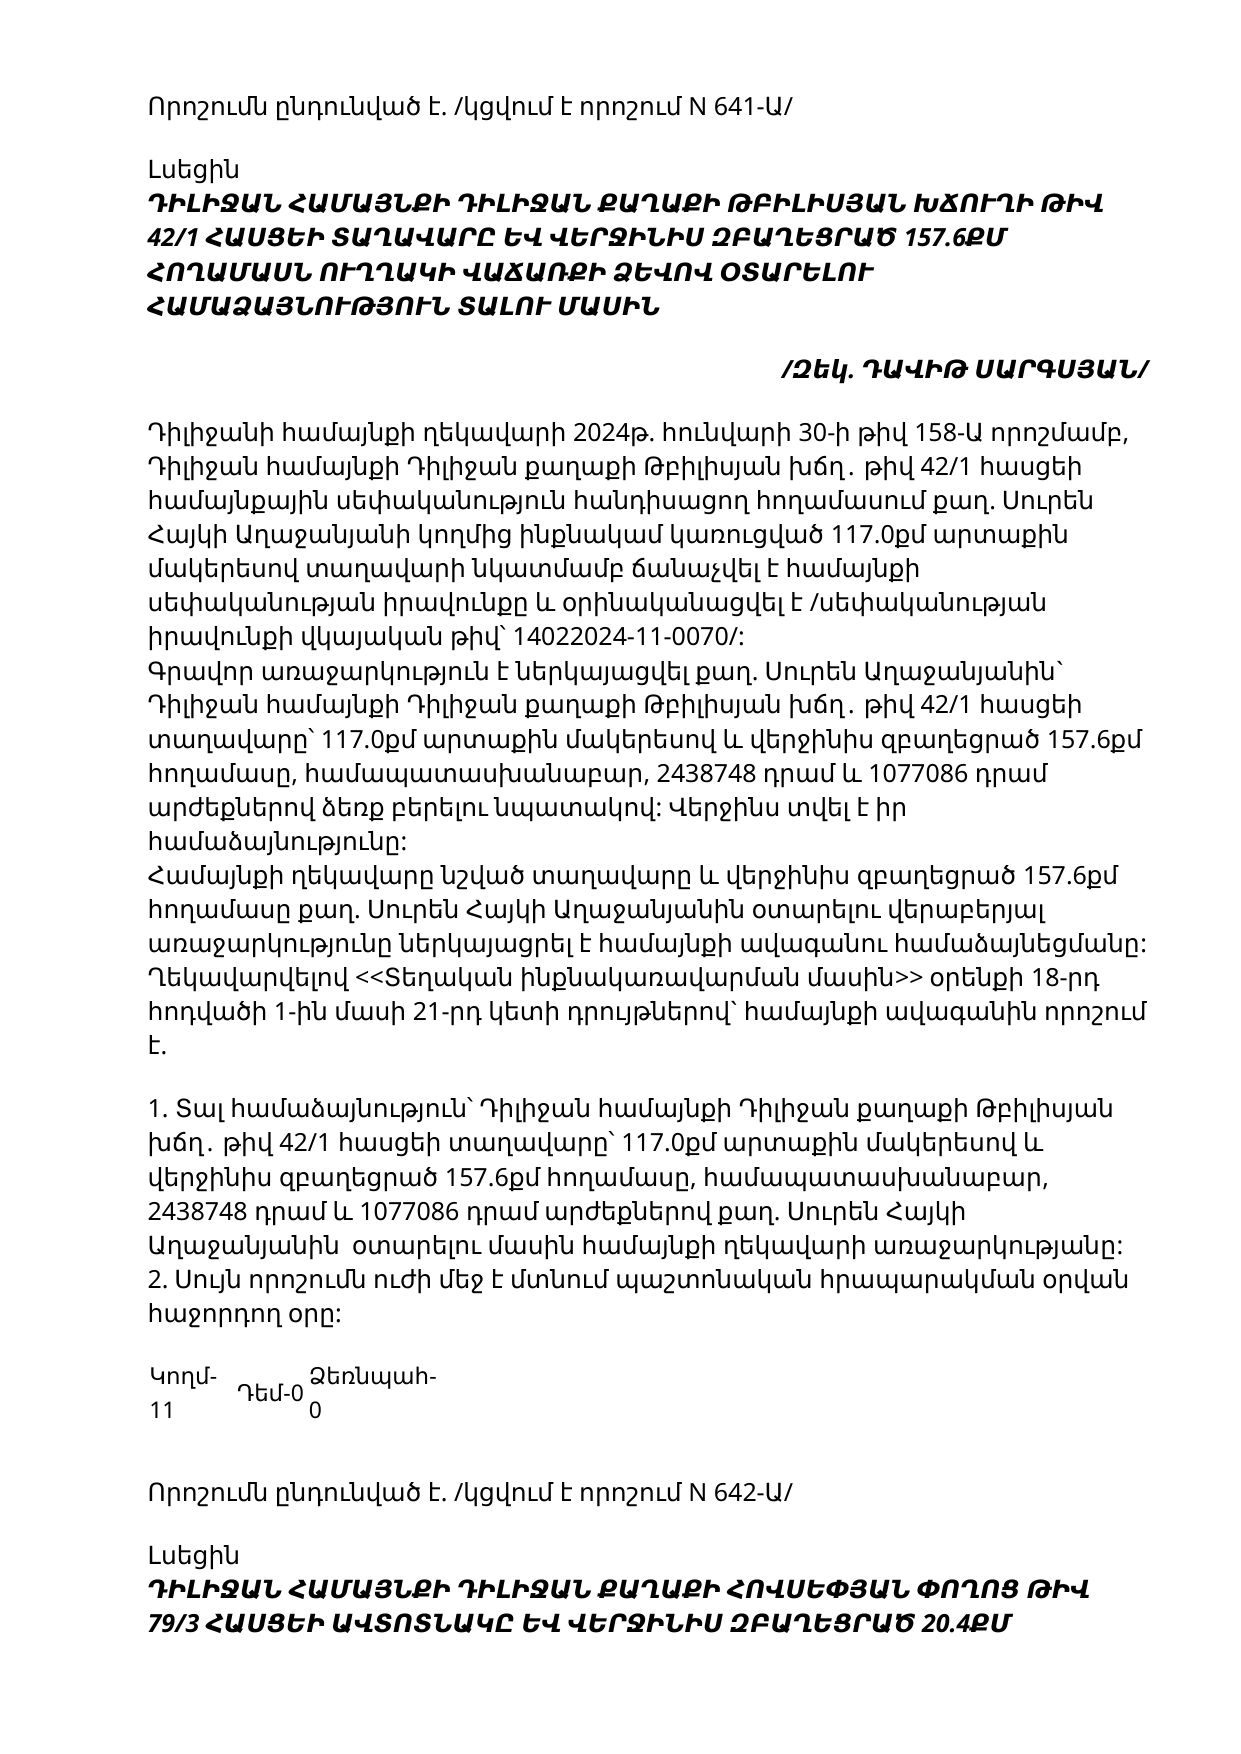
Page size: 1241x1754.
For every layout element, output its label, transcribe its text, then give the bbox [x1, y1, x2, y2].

table_header Կողմ-11 [148, 1359, 235, 1446]
text Դիլիջանի համայնքի ղեկավարի 2024թ. հունվարի 30-ի թիվ 158-Ա որոշմամբ, Դիլիջան համայնքի Դիլիջան քաղաքի Թբիլիսյան խճղ․ թիվ 42/1 հասցեի համայնքային սեփականություն հանդիսացող հողամասում քաղ. Սուրեն Հայկի Աղաջանյանի կողմից ինքնակամ կառուցված 117.0քմ արտաքին մակերեսով տաղավարի նկատմամբ ճանաչվել է համայնքի սեփականության իրավունքը և օրինականացվել է /սեփականության իրավունքի վկայական թիվ՝ 14022024-11-0070/: Գրավոր առաջարկություն է ներկայացվել քաղ. Սուրեն Աղաջանյանին` Դիլիջան համայնքի Դիլիջան քաղաքի Թբիլիսյան խճղ․ թիվ 42/1 հասցեի տաղավարը՝ 117.0քմ արտաքին մակերեսով և վերջինիս զբաղեցրած 157.6քմ հողամասը, համապատասխանաբար, 2438748 դրամ և 1077086 դրամ արժեքներով ձեռք բերելու նպատակով: Վերջինս տվել է իր համաձայնությունը: Համայնքի ղեկավարը նշված տաղավարը և վերջինիս զբաղեցրած 157.6քմ հողամասը քաղ. Սուրեն Հայկի Աղաջանյանին օտարելու վերաբերյալ առաջարկությունը ներկայացրել է համայնքի ավագանու համաձայնեցմանը: Ղեկավարվելով <<Տեղական ինքնակառավարման մասին>> օրենքի 18-րդ հոդվածի 1-ին մասի 21-րդ կետի դրույթներով` համայնքի ավագանին որոշում է. [147, 415, 1151, 1062]
table_header Դեմ-0 [235, 1359, 307, 1446]
text 1. Տալ համաձայնություն՝ Դիլիջան համայնքի Դիլիջան քաղաքի Թբիլիսյան խճղ․ թիվ 42/1 հասցեի տաղավարը՝ 117.0քմ արտաքին մակերեսով և վերջինիս զբաղեցրած 157.6քմ հողամասը, համապատասխանաբար, 2438748 դրամ և 1077086 դրամ արժեքներով քաղ. Սուրեն Հայկի Աղաջանյանին օտարելու մասին համայնքի ղեկավարի առաջարկությանը: 2. Սույն որոշումն ուժի մեջ է մտնում պաշտոնական հրապարակման օրվան հաջորդող օրը: [147, 1091, 1151, 1329]
text Լսեցին ԴԻԼԻՋԱՆ ՀԱՄԱՅՆՔԻ ԴԻԼԻՋԱՆ ՔԱՂԱՔԻ ԹԲԻԼԻՍՅԱՆ ԽՃՈՒՂԻ ԹԻՎ 42/1 ՀԱՍՑԵԻ ՏԱՂԱՎԱՐԸ ԵՎ ՎԵՐՋԻՆԻՍ ԶԲԱՂԵՑՐԱԾ 157.6ՔՄ ՀՈՂԱՄԱՍՆ ՈՒՂՂԱԿԻ ՎԱՃԱՌՔԻ ՁԵՎՈՎ ՕՏԱՐԵԼՈՒ ՀԱՄԱՁԱՅՆՈՒԹՅՈՒՆ ՏԱԼՈՒ ՄԱՍԻՆ [147, 152, 1151, 322]
text Որոշումն ընդունված է. /կցվում է որոշում N 642-Ա/ [147, 1475, 1151, 1509]
text Որոշումն ընդունված է. /կցվում է որոշում N 641-Ա/ [147, 89, 1151, 123]
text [147, 1538, 1151, 1640]
table_header Ձեռնպահ-0 [307, 1359, 440, 1446]
text /Զեկ. ԴԱՎԻԹ ՍԱՐԳՍՅԱՆ/ [147, 351, 1151, 386]
